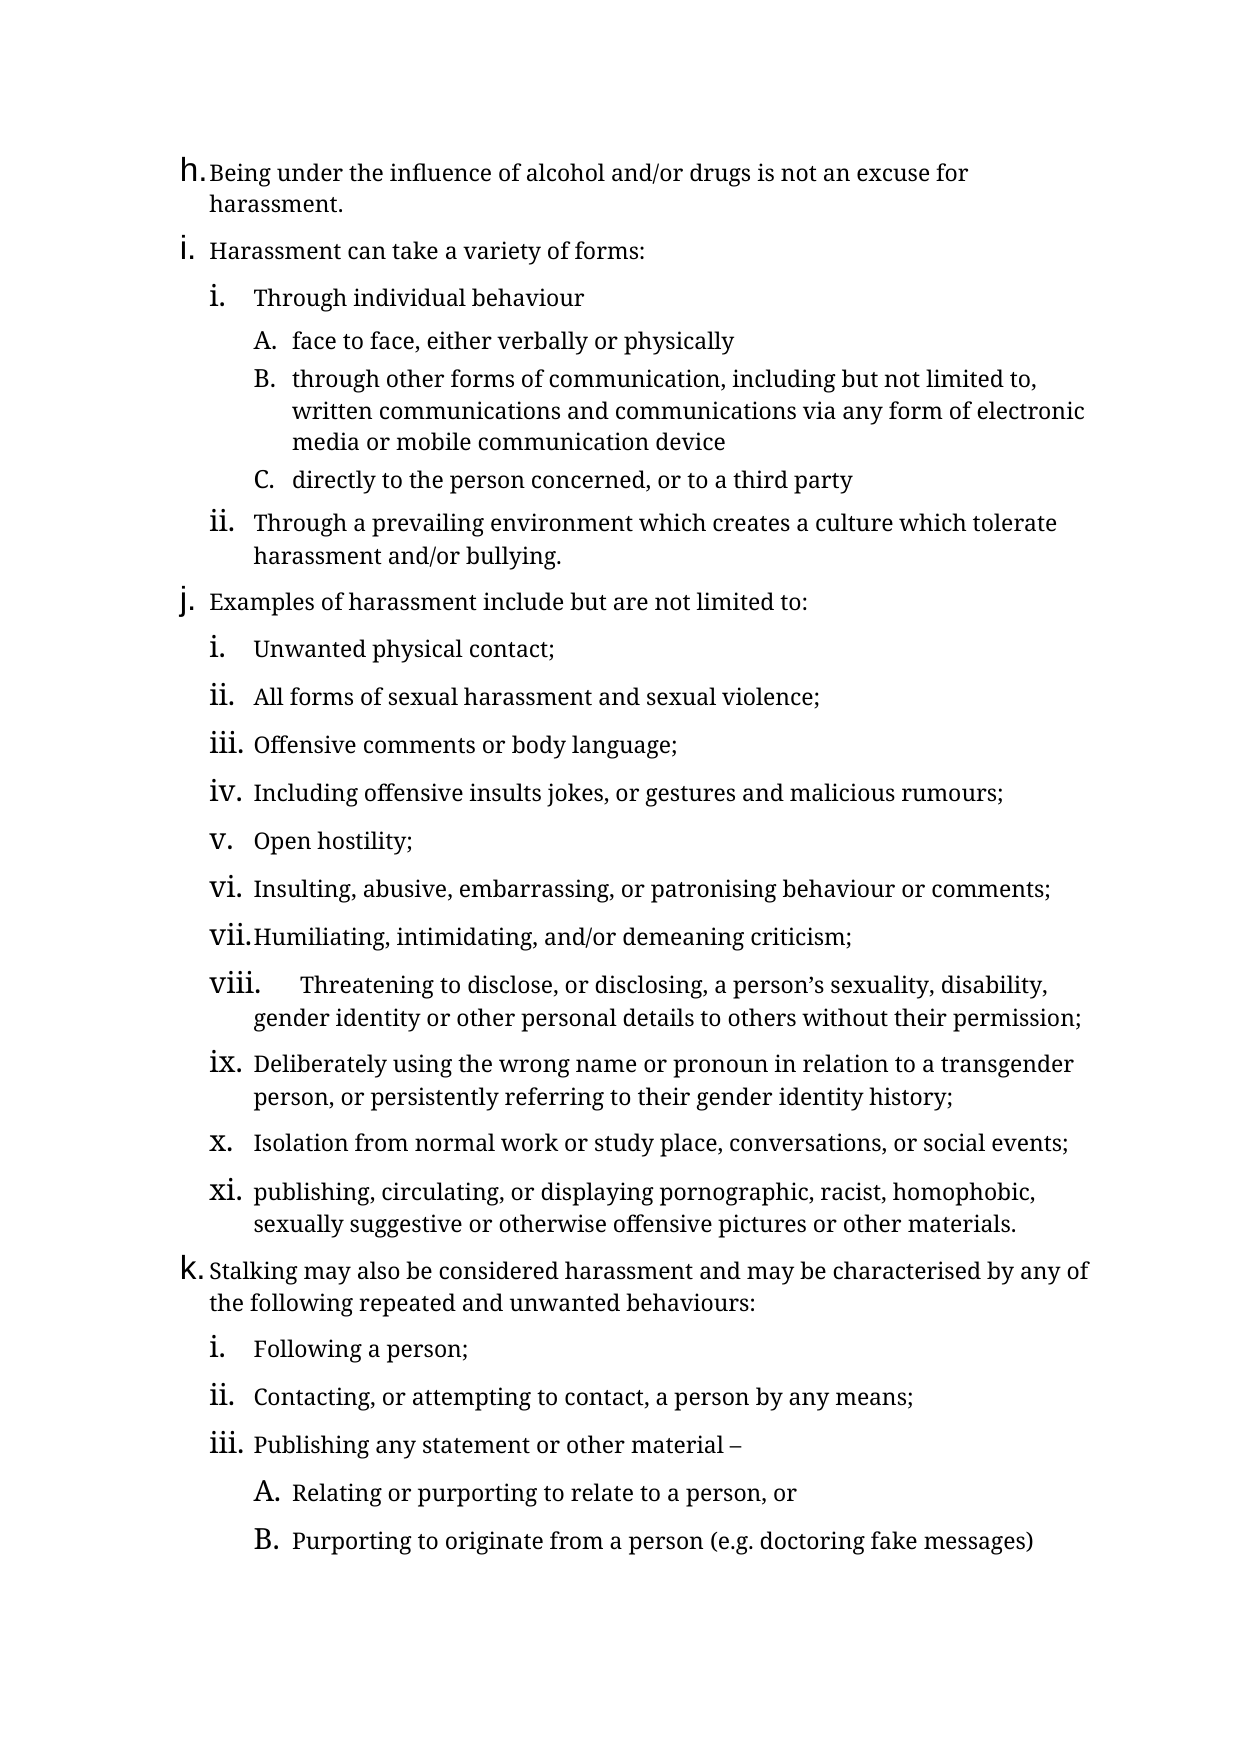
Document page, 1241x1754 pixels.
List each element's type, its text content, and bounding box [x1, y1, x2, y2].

subtitle Publishing any statement or other material – [209, 1422, 1090, 1462]
subtitle Through individual behaviour [209, 275, 1090, 314]
subtitle Open hostility; [209, 818, 1090, 858]
subtitle Insulting, abusive, embarrassing, or patronising behaviour or comments; [209, 866, 1090, 906]
subtitle through other forms of communication, including but not limited to, written communications and communications via any form of electronic media or mobile communication device [253, 361, 1090, 458]
subtitle Stalking may also be considered harassment and may be characterised by any of the following repeated and unwanted behaviours: [179, 1248, 1090, 1318]
subtitle Following a person; [209, 1326, 1090, 1366]
subtitle Through a prevailing environment which creates a culture which tolerate harassment and/or bullying. [209, 500, 1090, 571]
subtitle Harassment can take a variety of forms: [179, 228, 1090, 266]
subtitle Deliberately using the wrong name or pronoun in relation to a transgender person, or persistently referring to their gender identity history; [209, 1041, 1090, 1112]
subtitle Including offensive insults jokes, or gestures and malicious rumours; [209, 770, 1090, 810]
subtitle Offensive comments or body language; [209, 722, 1090, 762]
subtitle face to face, either verbally or physically [253, 323, 1090, 357]
subtitle Relating or purporting to relate to a person, or [253, 1470, 1090, 1510]
subtitle Isolation from normal work or study place, conversations, or social events; [209, 1121, 1090, 1160]
subtitle Contacting, or attempting to contact, a person by any means; [209, 1374, 1090, 1414]
subtitle Threatening to disclose, or disclosing, a person’s sexuality, disability, gender identity or other personal details to others without their permission; [209, 962, 1090, 1033]
subtitle Unwanted physical contact; [209, 626, 1090, 666]
subtitle directly to the person concerned, or to a third party [253, 462, 1090, 496]
subtitle Examples of harassment include but are not limited to: [179, 579, 1090, 618]
subtitle All forms of sexual harassment and sexual violence; [209, 674, 1090, 714]
subtitle publishing, circulating, or displaying pornographic, racist, homophobic, sexually suggestive or otherwise offensive pictures or other materials. [209, 1169, 1090, 1240]
subtitle Humiliating, intimidating, and/or demeaning criticism; [209, 914, 1090, 954]
subtitle Being under the influence of alcohol and/or drugs is not an excuse for harassment. [179, 150, 1090, 220]
subtitle Purporting to originate from a person (e.g. doctoring fake messages) [253, 1518, 1090, 1558]
